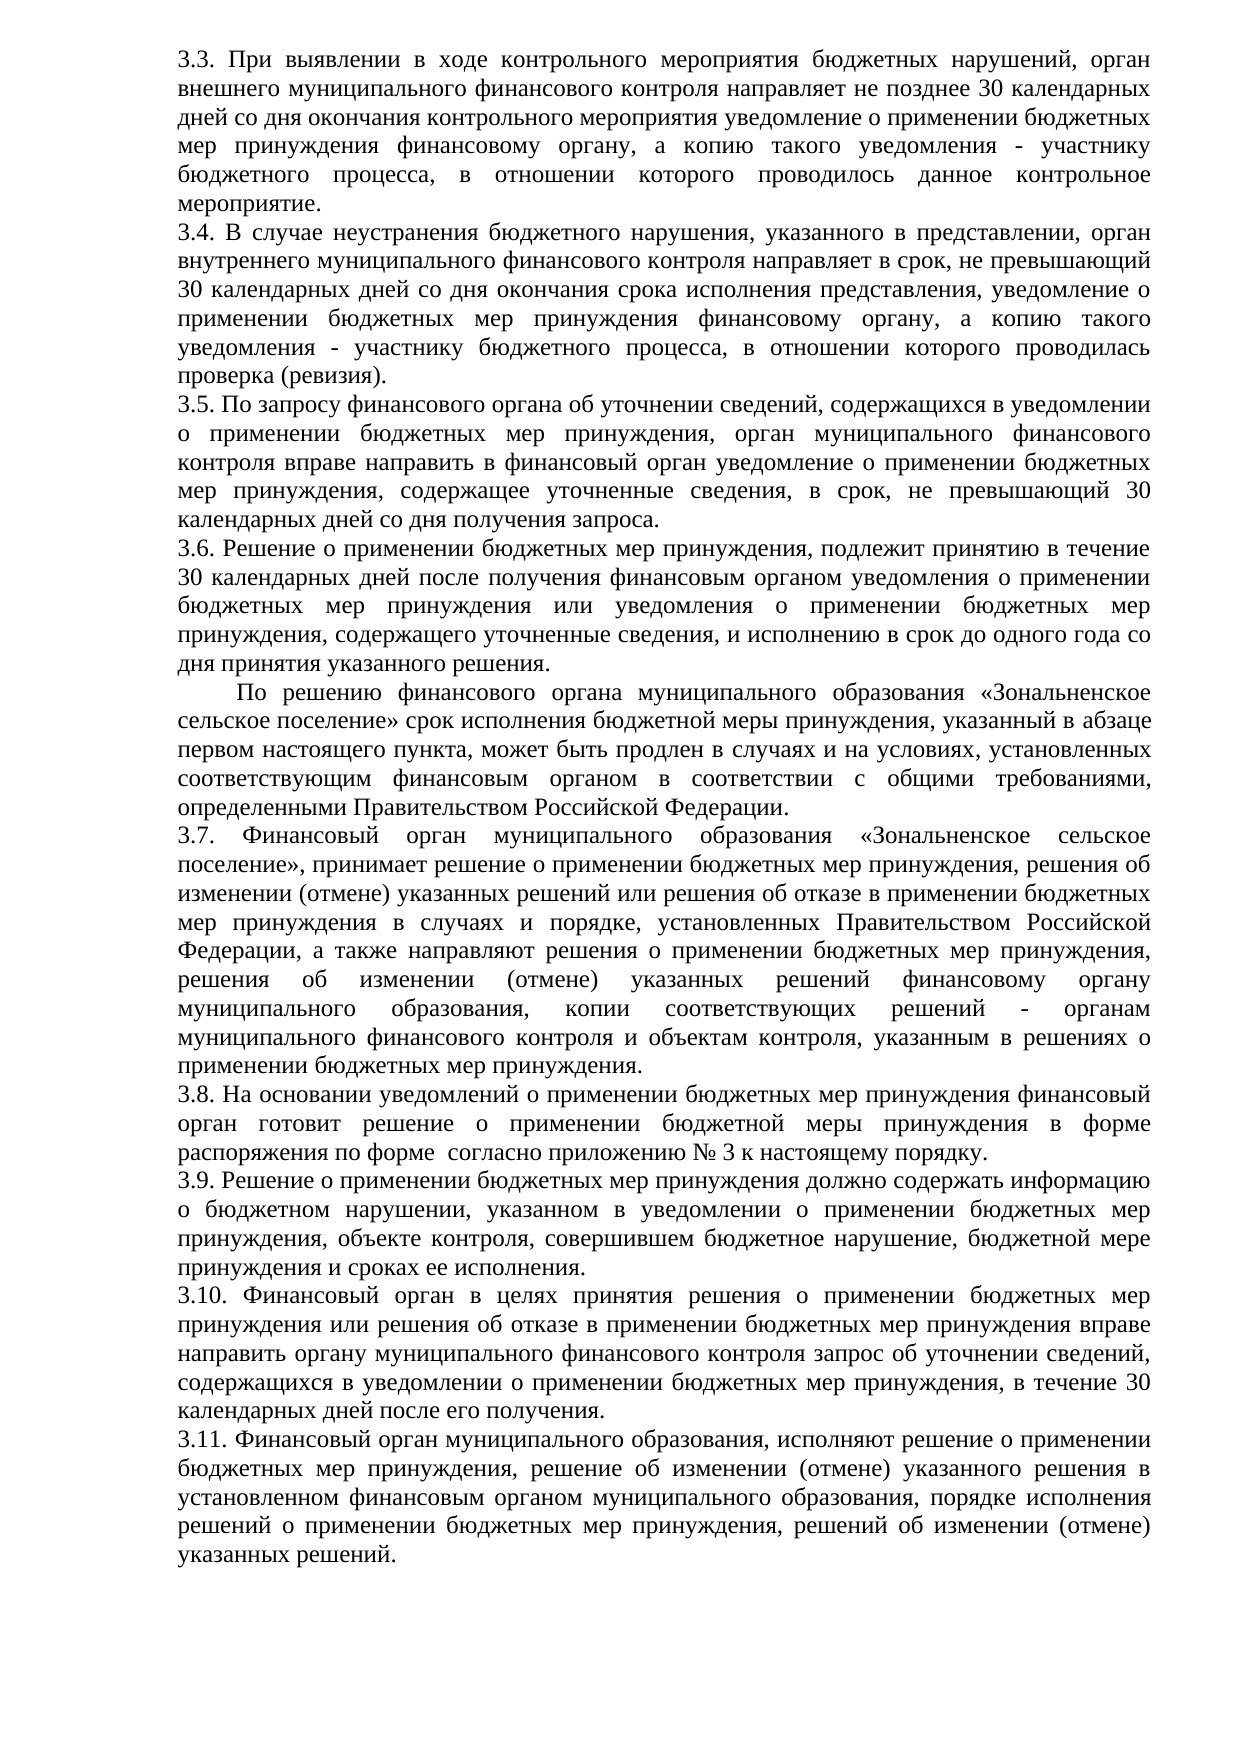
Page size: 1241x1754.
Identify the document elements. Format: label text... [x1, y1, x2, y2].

text 3.5. По запросу финансового органа об уточнении сведений, содержащихся в уведомлении о применении бюджетных мер принуждения, орган муниципального финансового контроля вправе направить в финансовый орган уведомление о применении бюджетных мер принуждения, содержащее уточненные сведения, в срок, не превышающий 30 календарных дней со дня получения запроса. [177, 389, 1152, 533]
text 3.9. Решение о применении бюджетных мер принуждения должно содержать информацию о бюджетном нарушении, указанном в уведомлении о применении бюджетных мер принуждения, объекте контроля, совершившем бюджетное нарушение, бюджетной мере принуждения и сроках ее исполнения. [177, 1166, 1152, 1281]
text 3.6. Решение о применении бюджетных мер принуждения, подлежит принятию в течение 30 календарных дней после получения финансовым органом уведомления о применении бюджетных мер принуждения или уведомления о применении бюджетных мер принуждения, содержащего уточненные сведения, и исполнению в срок до одного года со дня принятия указанного решения. [177, 533, 1152, 677]
text 3.10. Финансовый орган в целях принятия решения о применении бюджетных мер принуждения или решения об отказе в применении бюджетных мер принуждения вправе направить органу муниципального финансового контроля запрос об уточнении сведений, содержащихся в уведомлении о применении бюджетных мер принуждения, в течение 30 календарных дней после его получения. [177, 1281, 1152, 1424]
text 3.8. На основании уведомлений о применении бюджетных мер принуждения финансовый орган готовит решение о применении бюджетной меры принуждения в форме распоряжения по форме согласно приложению № 3 к настоящему порядку. [177, 1079, 1152, 1166]
text 3.3. При выявлении в ходе контрольного мероприятия бюджетных нарушений, орган внешнего муниципального финансового контроля направляет не позднее 30 календарных дней со дня окончания контрольного мероприятия уведомление о применении бюджетных мер принуждения финансовому органу, а копию такого уведомления - участнику бюджетного процесса, в отношении которого проводилось данное контрольное мероприятие. [177, 44, 1152, 217]
text По решению финансового органа муниципального образования «Зональненское сельское поселение» срок исполнения бюджетной меры принуждения, указанный в абзаце первом настоящего пункта, может быть продлен в случаях и на условиях, установленных соответствующим финансовым органом в соответствии с общими требованиями, определенными Правительством Российской Федерации. [177, 677, 1152, 821]
text 3.7. Финансовый орган муниципального образования «Зональненское сельское поселение», принимает решение о применении бюджетных мер принуждения, решения об изменении (отмене) указанных решений или решения об отказе в применении бюджетных мер принуждения в случаях и порядке, установленных Правительством Российской Федерации, а также направляют решения о применении бюджетных мер принуждения, решения об изменении (отмене) указанных решений финансовому органу муниципального образования, копии соответствующих решений - органам муниципального финансового контроля и объектам контроля, указанным в решениях о применении бюджетных мер принуждения. [177, 821, 1152, 1079]
text 3.11. Финансовый орган муниципального образования, исполняют решение о применении бюджетных мер принуждения, решение об изменении (отмене) указанного решения в установленном финансовым органом муниципального образования, порядке исполнения решений о применении бюджетных мер принуждения, решений об изменении (отмене) указанных решений. [177, 1424, 1152, 1568]
text 3.4. В случае неустранения бюджетного нарушения, указанного в представлении, орган внутреннего муниципального финансового контроля направляет в срок, не превышающий 30 календарных дней со дня окончания срока исполнения представления, уведомление о применении бюджетных мер принуждения финансовому органу, а копию такого уведомления - участнику бюджетного процесса, в отношении которого проводилась проверка (ревизия). [177, 217, 1152, 389]
